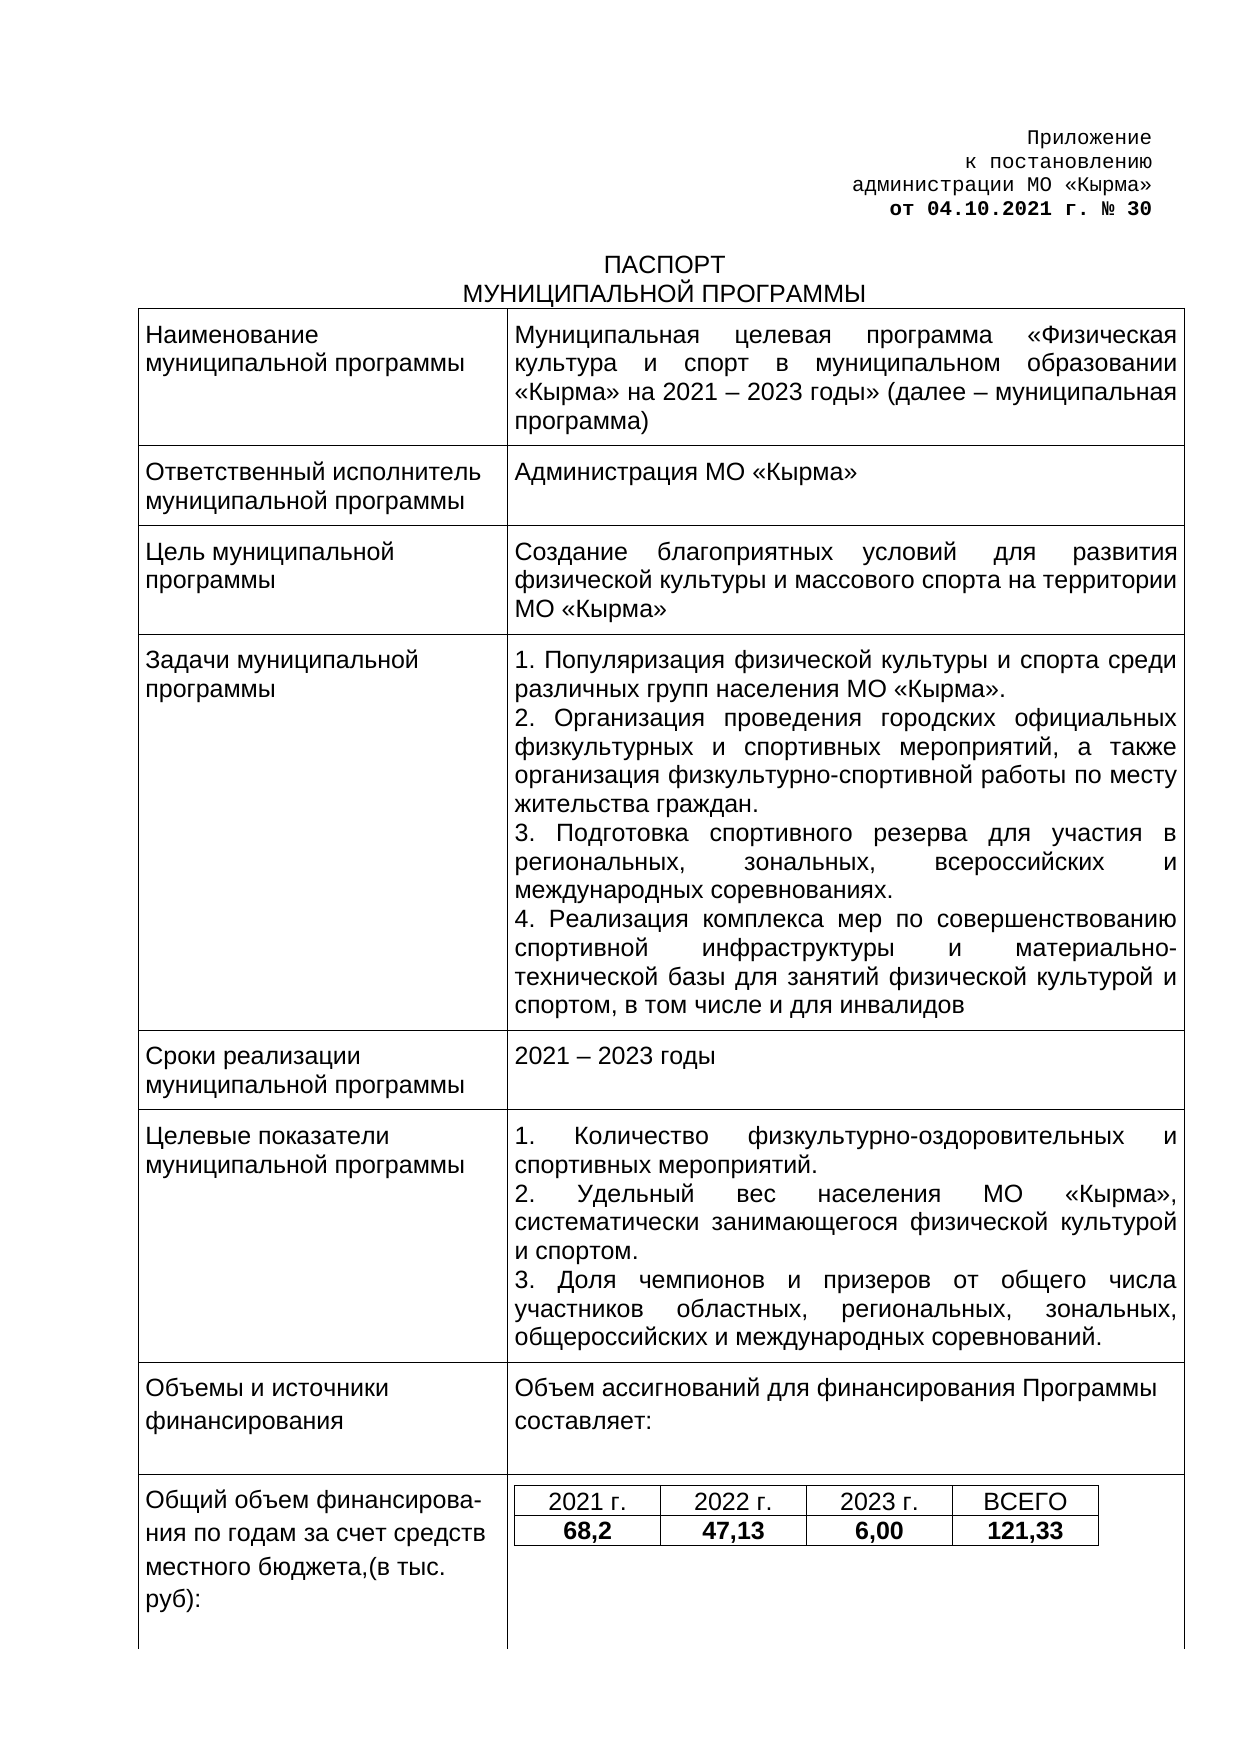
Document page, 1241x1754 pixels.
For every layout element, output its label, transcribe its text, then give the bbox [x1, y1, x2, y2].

text от 04.10.2021 г. № 30 [177, 198, 1152, 222]
text МУНИЦИПАЛЬНОЙ ПРОГРАММЫ [177, 279, 1152, 308]
table_cell Создание благоприятных условий для развития физической культуры и массового спорта на территории МО «Кырма» [508, 526, 1184, 633]
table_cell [139, 1475, 507, 1648]
table_cell Сроки реализации муниципальной программы [139, 1031, 507, 1109]
table_cell Целевые показатели муниципальной программы [139, 1110, 507, 1362]
text Приложение [177, 127, 1152, 151]
table_cell 1. Количество физкультурно-оздоровительных и спортивных мероприятий. 2. Удельный вес населения МО «Кырма», систематически занимающегося физической культурой и спортом. 3. Доля чемпионов и призеров от общего числа участников областных, региональных, зональных, общероссийских и международных соревнований. [508, 1110, 1184, 1362]
table_cell Администрация МО «Кырма» [508, 446, 1184, 525]
table_cell Объемы и источники финансирования [139, 1363, 507, 1474]
table_header Наименование муниципальной программы [139, 309, 507, 445]
text администрации МО «Кырма» [177, 174, 1152, 198]
table_cell Цель муниципальной программы [139, 526, 507, 633]
table_cell [508, 1475, 1184, 1648]
table_cell Объем ассигнований для финансирования Программы составляет: [508, 1363, 1184, 1474]
text ПАСПОРТ [177, 250, 1152, 279]
table_cell Ответственный исполнитель муниципальной программы [139, 446, 507, 525]
table_cell Задачи муниципальной программы [139, 635, 507, 1029]
text к постановлению [177, 151, 1152, 174]
table_cell 1. Популяризация физической культуры и спорта среди различных групп населения МО «Кырма». 2. Организация проведения городских официальных физкультурных и спортивных мероприятий, а также организация физкультурно-спортивной работы по месту жительства граждан. 3. Подготовка спортивного резерва для участия в региональных, зональных, всероссийских и международных соревнованиях. 4. Реализация комплекса мер по совершенствованию спортивной инфраструктуры и материально-технической базы для занятий физической культурой и спортом, в том числе и для инвалидов [508, 635, 1184, 1029]
table_cell 2021 – 2023 годы [508, 1031, 1184, 1109]
table_header Муниципальная целевая программа «Физическая культура и спорт в муниципальном образовании «Кырма» на 2021 – 2023 годы» (далее – муниципальная программа) [508, 309, 1184, 445]
